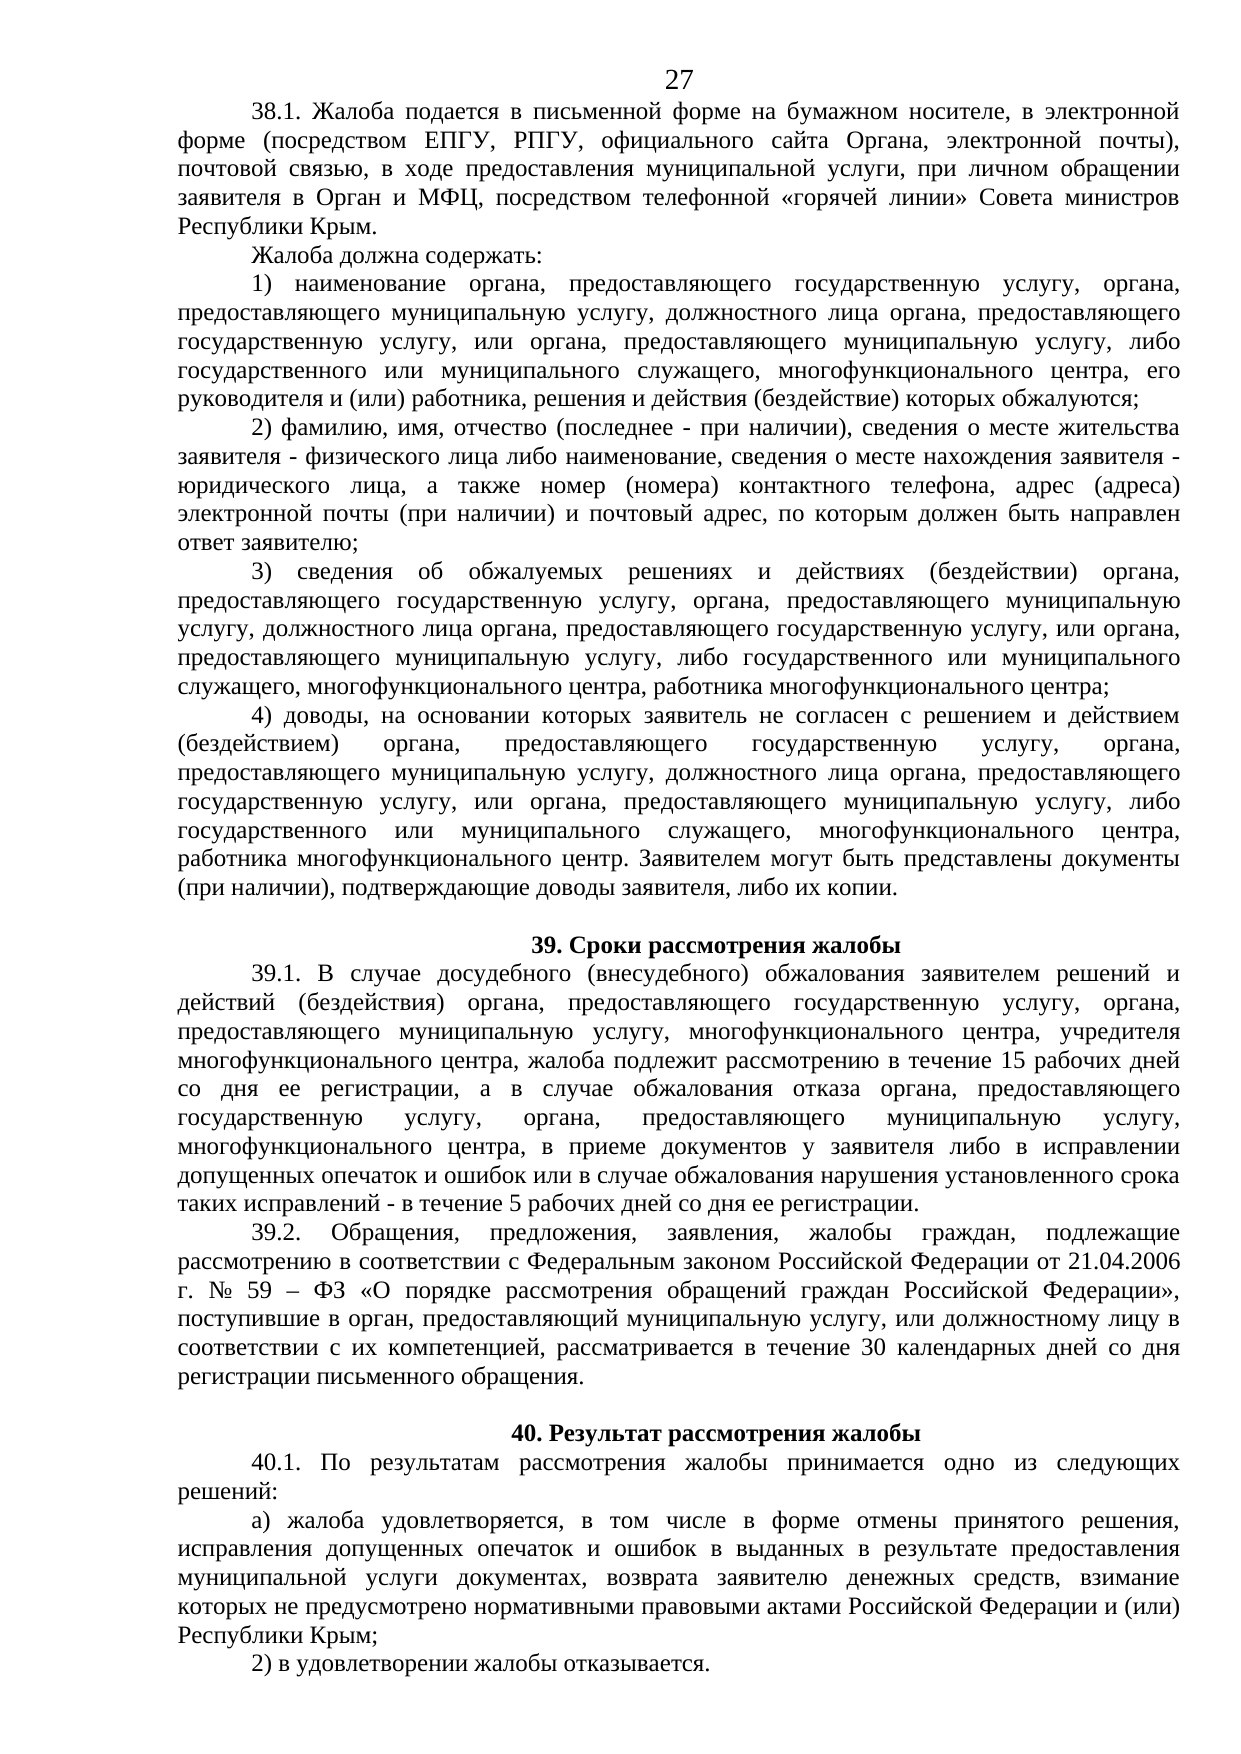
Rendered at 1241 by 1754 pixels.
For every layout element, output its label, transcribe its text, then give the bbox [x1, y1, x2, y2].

text 1) наименование органа, предоставляющего государственную услугу, органа, предоставляющего муниципальную услугу, должностного лица органа, предоставляющего государственную услугу, или органа, предоставляющего муниципальную услугу, либо государственного или муниципального служащего, многофункционального центра, его руководителя и (или) работника, решения и действия (бездействие) которых обжалуются; [177, 268, 1181, 412]
text 4) доводы, на основании которых заявитель не согласен с решением и действием (бездействием) органа, предоставляющего государственную услугу, органа, предоставляющего муниципальную услугу, должностного лица органа, предоставляющего государственную услугу, или органа, предоставляющего муниципальную услугу, либо государственного или муниципального служащего, многофункционального центра, работника многофункционального центр. Заявителем могут быть представлены документы (при наличии), подтверждающие доводы заявителя, либо их копии. [177, 700, 1181, 901]
text 40. Результат рассмотрения жалобы [177, 1418, 1181, 1447]
text 39.2. Обращения, предложения, заявления, жалобы граждан, подлежащие рассмотрению в соответствии с Федеральным законом Российской Федерации от 21.04.2006 г. № 59 – ФЗ «О порядке рассмотрения обращений граждан Российской Федерации», поступившие в орган, предоставляющий муниципальную услугу, или должностному лицу в соответствии с их компетенцией, рассматривается в течение 30 календарных дней со дня регистрации письменного обращения. [177, 1217, 1181, 1390]
text 38.1. Жалоба подается в письменной форме на бумажном носителе, в электронной форме (посредством ЕПГУ, РПГУ, официального сайта Органа, электронной почты), почтовой связью, в ходе предоставления муниципальной услуги, при личном обращении заявителя в Орган и МФЦ, посредством телефонной «горячей линии» Совета министров Республики Крым. [177, 96, 1181, 240]
text Жалоба должна содержать: [177, 240, 1181, 268]
text 2) в удовлетворении жалобы отказывается. [177, 1648, 1181, 1677]
text а) жалоба удовлетворяется, в том числе в форме отмены принятого решения, исправления допущенных опечаток и ошибок в выданных в результате предоставления муниципальной услуги документах, возврата заявителю денежных средств, взимание которых не предусмотрено нормативными правовыми актами Российской Федерации и (или) Республики Крым; [177, 1505, 1181, 1648]
text 3) сведения об обжалуемых решениях и действиях (бездействии) органа, предоставляющего государственную услугу, органа, предоставляющего муниципальную услугу, должностного лица органа, предоставляющего государственную услугу, или органа, предоставляющего муниципальную услугу, либо государственного или муниципального служащего, многофункционального центра, работника многофункционального центра; [177, 556, 1181, 700]
text 39.1. В случае досудебного (внесудебного) обжалования заявителем решений и действий (бездействия) органа, предоставляющего государственную услугу, органа, предоставляющего муниципальную услугу, многофункционального центра, учредителя многофункционального центра, жалоба подлежит рассмотрению в течение 15 рабочих дней со дня ее регистрации, а в случае обжалования отказа органа, предоставляющего государственную услугу, органа, предоставляющего муниципальную услугу, многофункционального центра, в приеме документов у заявителя либо в исправлении допущенных опечаток и ошибок или в случае обжалования нарушения установленного срока таких исправлений - в течение 5 рабочих дней со дня ее регистрации. [177, 958, 1181, 1217]
text 40.1. По результатам рассмотрения жалобы принимается одно из следующих решений: [177, 1447, 1181, 1505]
text 39. Сроки рассмотрения жалобы [177, 930, 1181, 958]
text 2) фамилию, имя, отчество (последнее - при наличии), сведения о месте жительства заявителя - физического лица либо наименование, сведения о месте нахождения заявителя - юридического лица, а также номер (номера) контактного телефона, адрес (адреса) электронной почты (при наличии) и почтовый адрес, по которым должен быть направлен ответ заявителю; [177, 412, 1181, 556]
